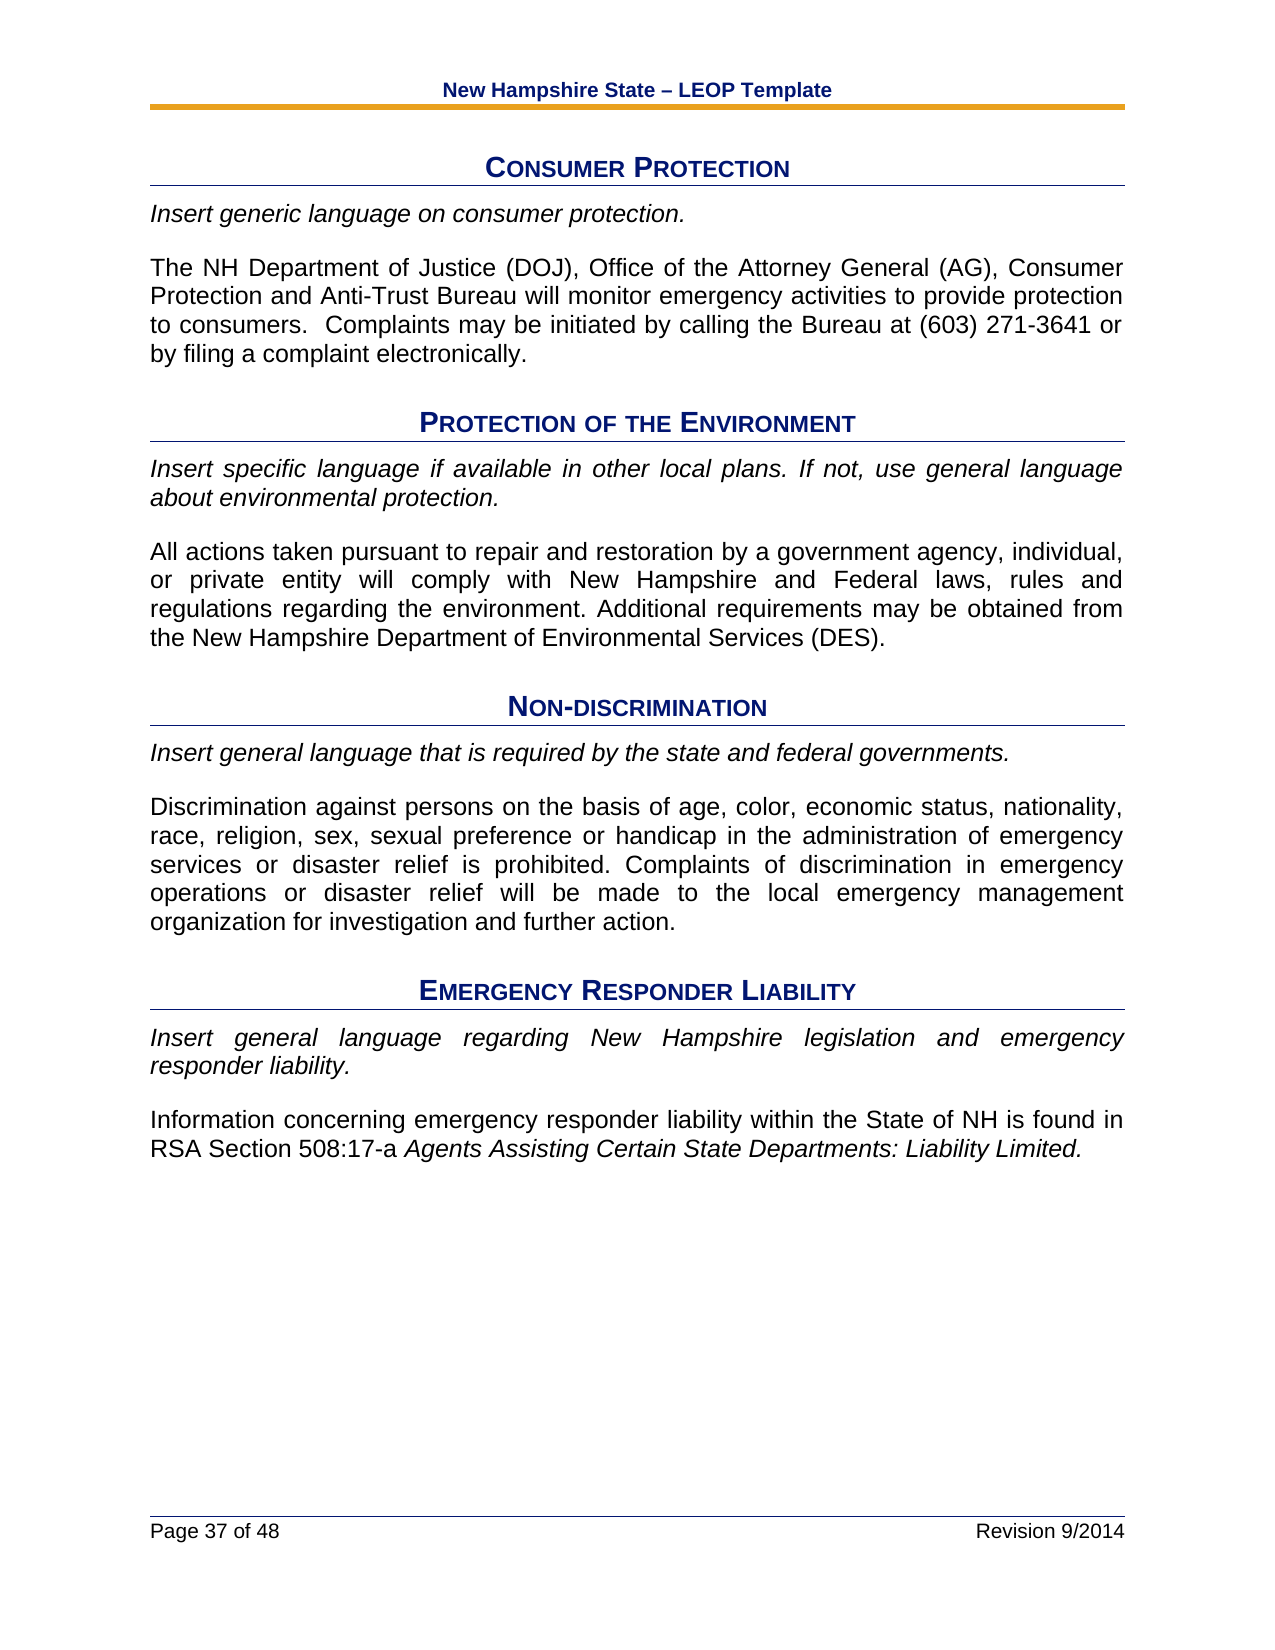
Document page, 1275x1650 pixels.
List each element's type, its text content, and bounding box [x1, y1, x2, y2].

text Discrimination against persons on the basis of age, color, economic status, nationality, race, religion, sex, sexual preference or handicap in the administration of emergency services or disaster relief is prohibited. Complaints of discrimination in emergency operations or disaster relief will be made to the local emergency management organization for investigation and further action. [150, 792, 1125, 936]
text Insert generic language on consumer protection. [150, 199, 1125, 228]
text Insert general language regarding New Hampshire legislation and emergency responder liability. [150, 1023, 1125, 1080]
subtitle Consumer Protection [150, 150, 1125, 185]
subtitle Emergency Responder Liability [150, 973, 1125, 1009]
subtitle Protection of the Environment [150, 405, 1125, 441]
subtitle Non-discrimination [150, 689, 1125, 725]
text The NH Department of Justice (DOJ), Office of the Attorney General (AG), Consumer Protection and Anti-Trust Bureau will monitor emergency activities to provide protection to consumers. Complaints may be initiated by calling the Bureau at (603) 271-3641 or by filing a complaint electronically. [150, 253, 1125, 368]
text All actions taken pursuant to repair and restoration by a government agency, individual, or private entity will comply with New Hampshire and Federal laws, rules and regulations regarding the environment. Additional requirements may be obtained from the New Hampshire Department of Environmental Services (DES). [150, 537, 1125, 652]
text Information concerning emergency responder liability within the State of NH is found in RSA Section 508:17-a Agents Assisting Certain State Departments: Liability Limited. [150, 1105, 1125, 1163]
text Insert general language that is required by the state and federal governments. [150, 738, 1125, 767]
text Insert specific language if available in other local plans. If not, use general language about environmental protection. [150, 454, 1125, 512]
